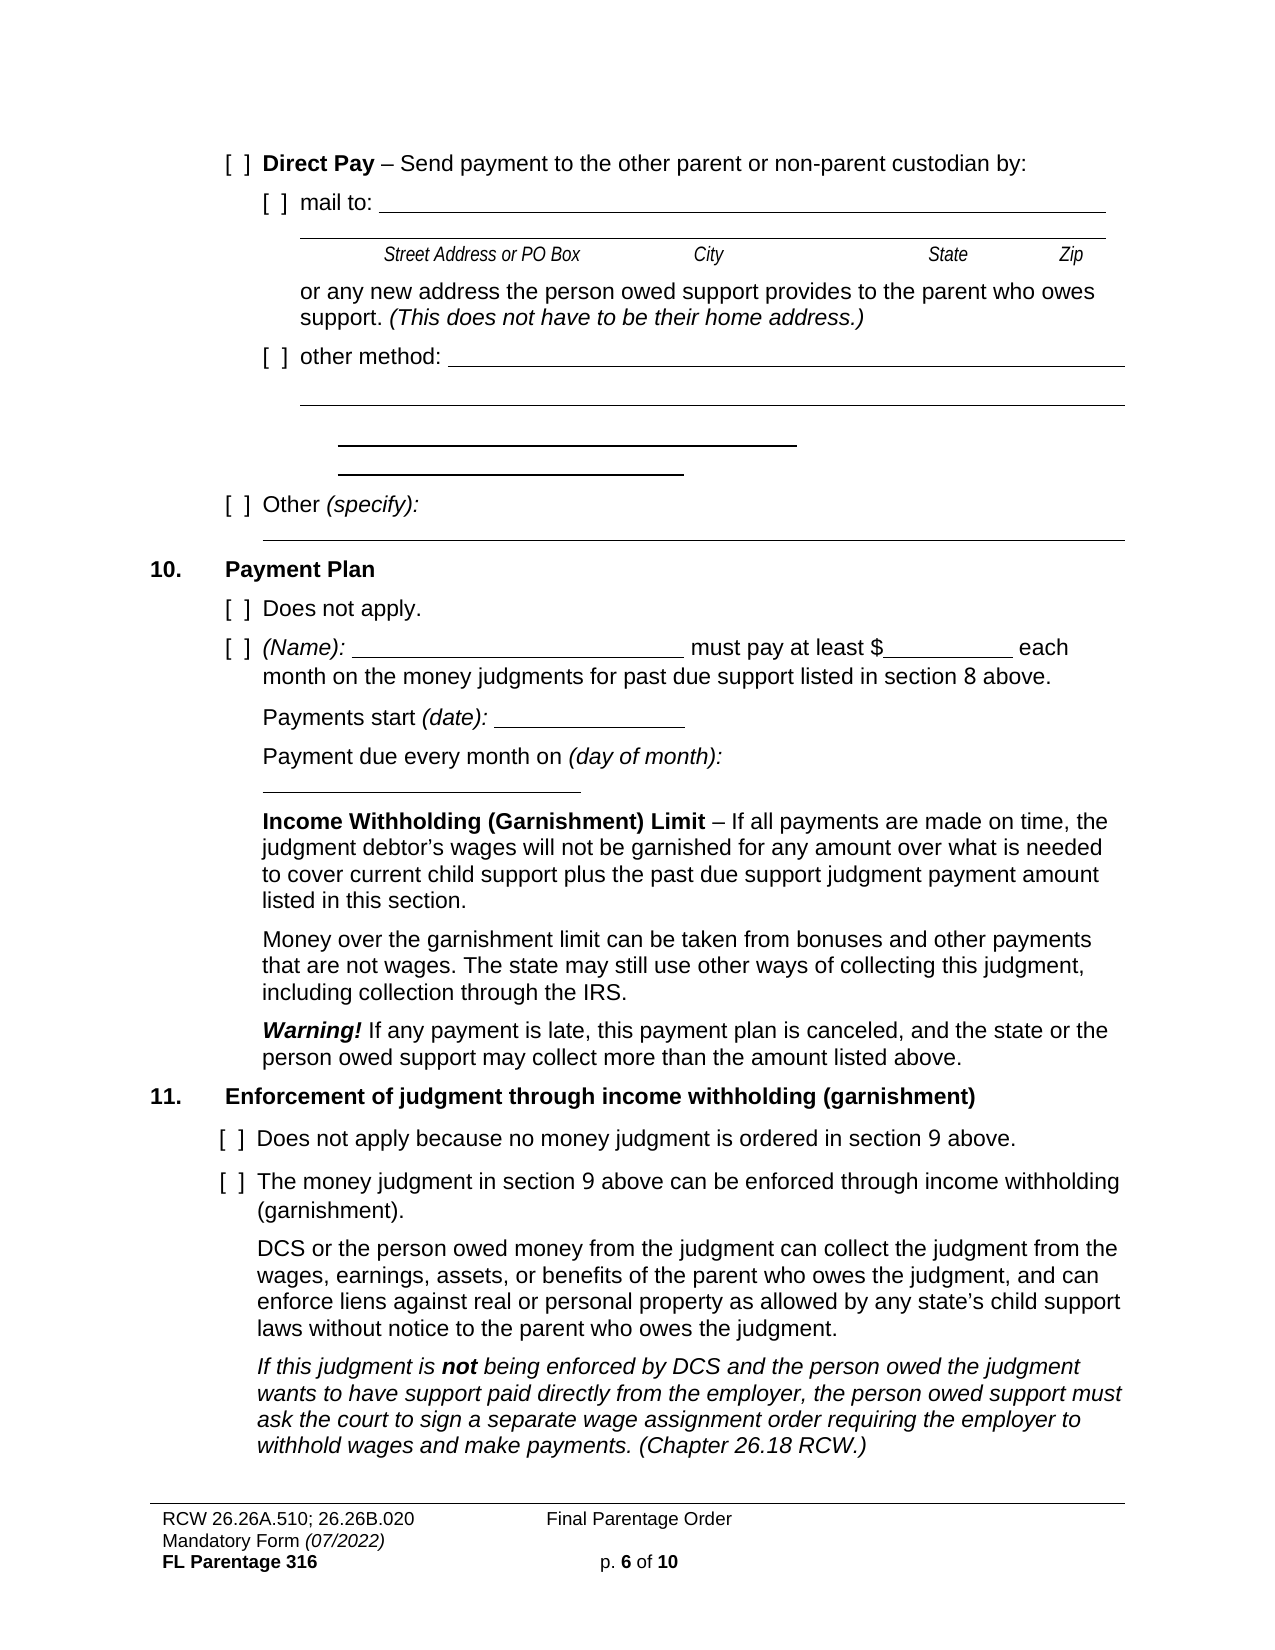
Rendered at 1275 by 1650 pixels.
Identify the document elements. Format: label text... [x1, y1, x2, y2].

text Payments start (date): [262, 704, 1125, 730]
text DCS or the person owed money from the judgment can collect the judgment from the wages, earnings, assets, or benefits of the parent who owes the judgment, and can enforce liens against real or personal property as allowed by any state’s child support laws without notice to the parent who owes the judgment. [257, 1235, 1125, 1341]
text [ ] Does not apply because no money judgment is ordered in section 9 above. [219, 1122, 1125, 1153]
text [ ] mail to: [262, 189, 1125, 242]
text Money over the garnishment limit can be taken from bonuses and other payments that are not wages. The state may still use other ways of collecting this judgment, including collection through the IRS. [262, 926, 1125, 1005]
text or any new address the person owed support provides to the parent who owes support. (This does not have to be their home address.) [300, 278, 1125, 331]
text [ ] Direct Pay – Send payment to the other parent or non-parent custodian by: [225, 150, 1125, 176]
text [ ] Does not apply. [225, 595, 1125, 621]
text [ ] Other (specify): [225, 491, 1125, 544]
text [ ] The money judgment in section 9 above can be enforced through income withholding (garnishment). [219, 1165, 1125, 1223]
text [ ] other method: [262, 343, 1125, 369]
text Income Withholding (Garnishment) Limit – If all payments are made on time, the judgment debtor’s wages will not be garnished for any amount over what is needed to cover current child support plus the past due support judgment payment amount listed in this section. [262, 808, 1125, 913]
text If this judgment is not being enforced by DCS and the person owed the judgment wants to have support paid directly from the employer, the person owed support must ask the court to sign a separate wage assignment order requiring the employer to withhold wages and make payments. (Chapter 26.18 RCW.) [257, 1353, 1125, 1459]
text Warning! If any payment is late, this payment plan is canceled, and the state or the person owed support may collect more than the amount listed above. [262, 1017, 1125, 1070]
subtitle 11. Enforcement of judgment through income withholding (garnishment) [150, 1083, 1125, 1109]
text [ ] (Name): must pay at least $ each month on the money judgments for past due support listed in section 8 above. [225, 634, 1125, 691]
text Street Address or PO Box City State Zip [384, 242, 1125, 266]
subtitle 10. Payment Plan [150, 556, 1125, 582]
text Payment due every month on (day of month): [262, 743, 1125, 796]
